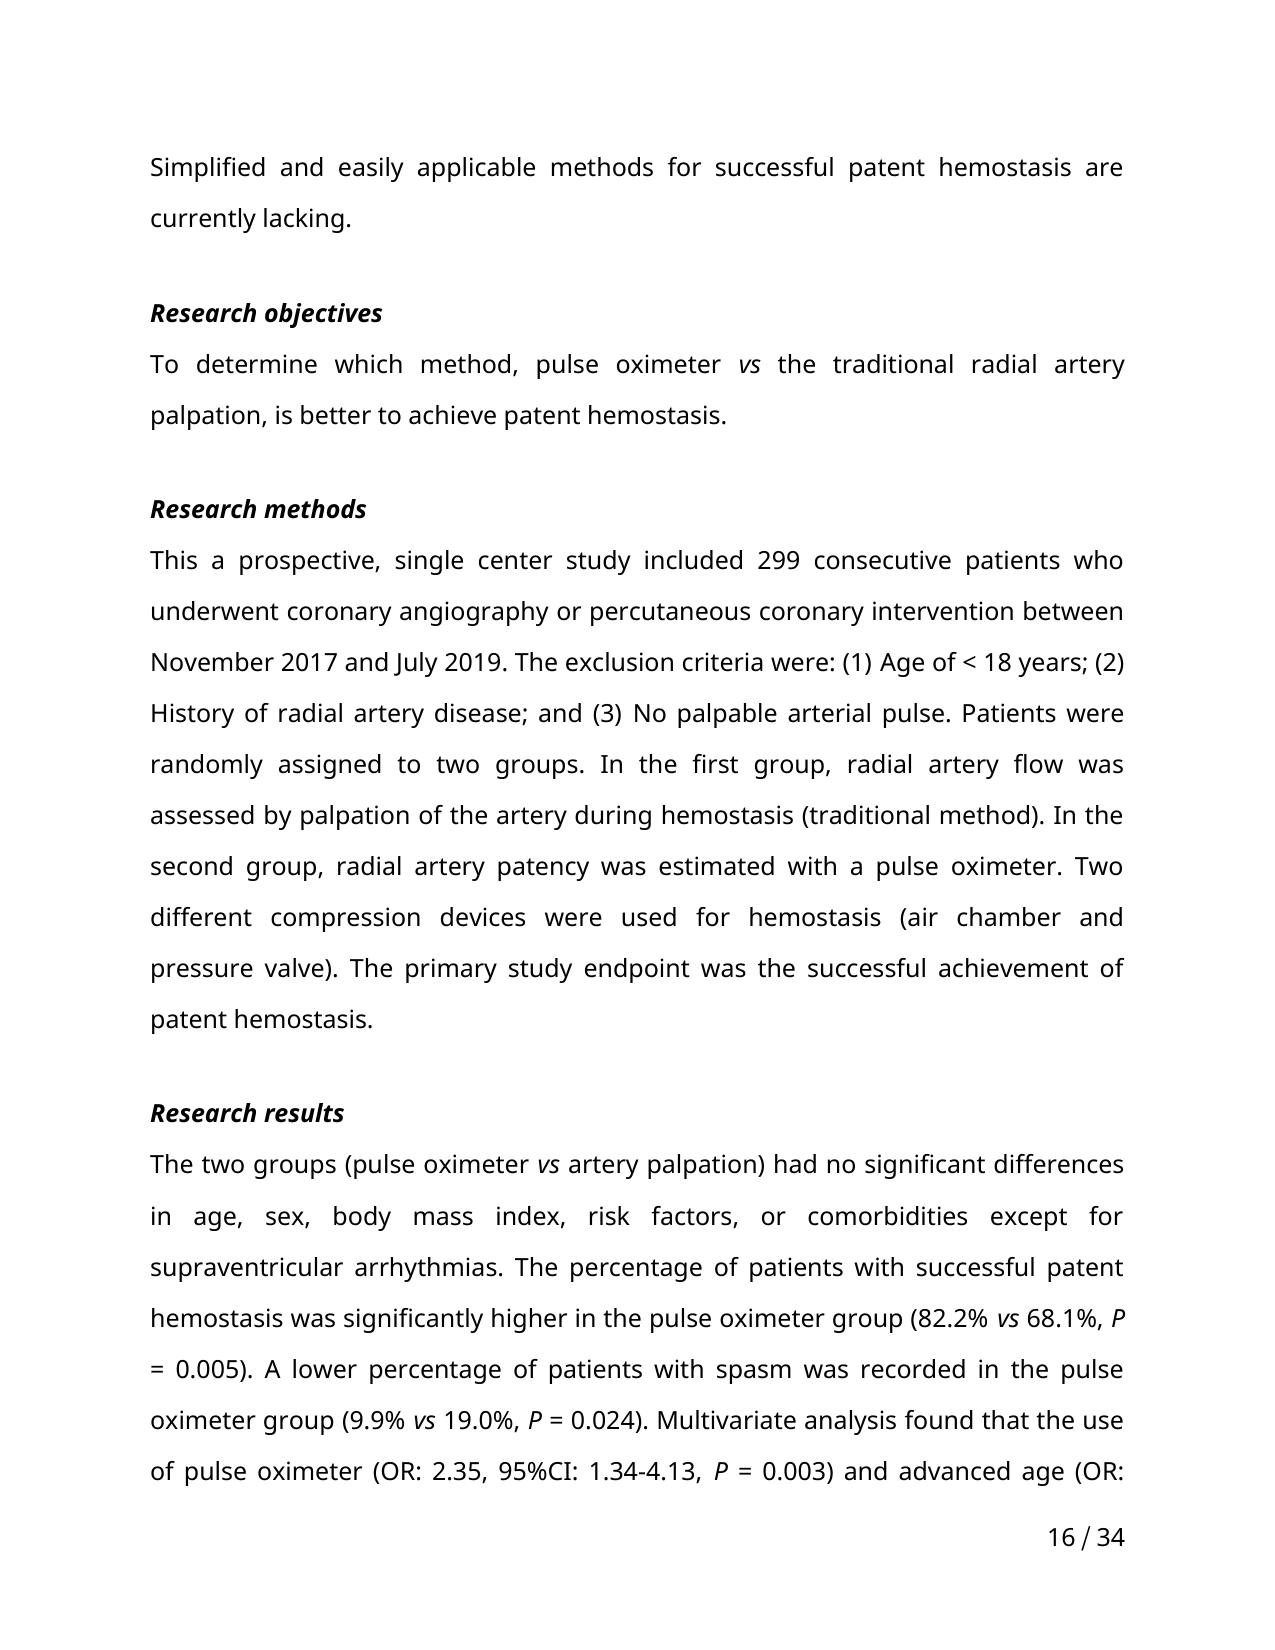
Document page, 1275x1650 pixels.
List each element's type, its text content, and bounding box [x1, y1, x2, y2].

text Research methods [150, 491, 1125, 526]
text Research objectives [150, 295, 1125, 329]
text Research results [150, 1096, 1125, 1130]
text Simplified and easily applicable methods for successful patent hemostasis are currently lacking. [150, 150, 1125, 235]
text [150, 1147, 1125, 1487]
text To determine which method, pulse oximeter vs the traditional radial artery palpation, is better to achieve patent hemostasis. [150, 346, 1125, 431]
text This a prospective, single center study included 299 consecutive patients who underwent coronary angiography or percutaneous coronary intervention between November 2017 and July 2019. The exclusion criteria were: (1) age of < 18 years; (2) history of radial artery disease; and (3) no palpable arterial pulse. Patients were randomly assigned to two groups. In the first group, radial artery flow was assessed by palpation of the artery during hemostasis (traditional method). In the second group, radial artery patency was estimated with a pulse oximeter. Two different compression devices were used for hemostasis (air chamber and pressure valve). The primary study endpoint was the successful achievement of patent hemostasis. [150, 542, 1125, 1036]
